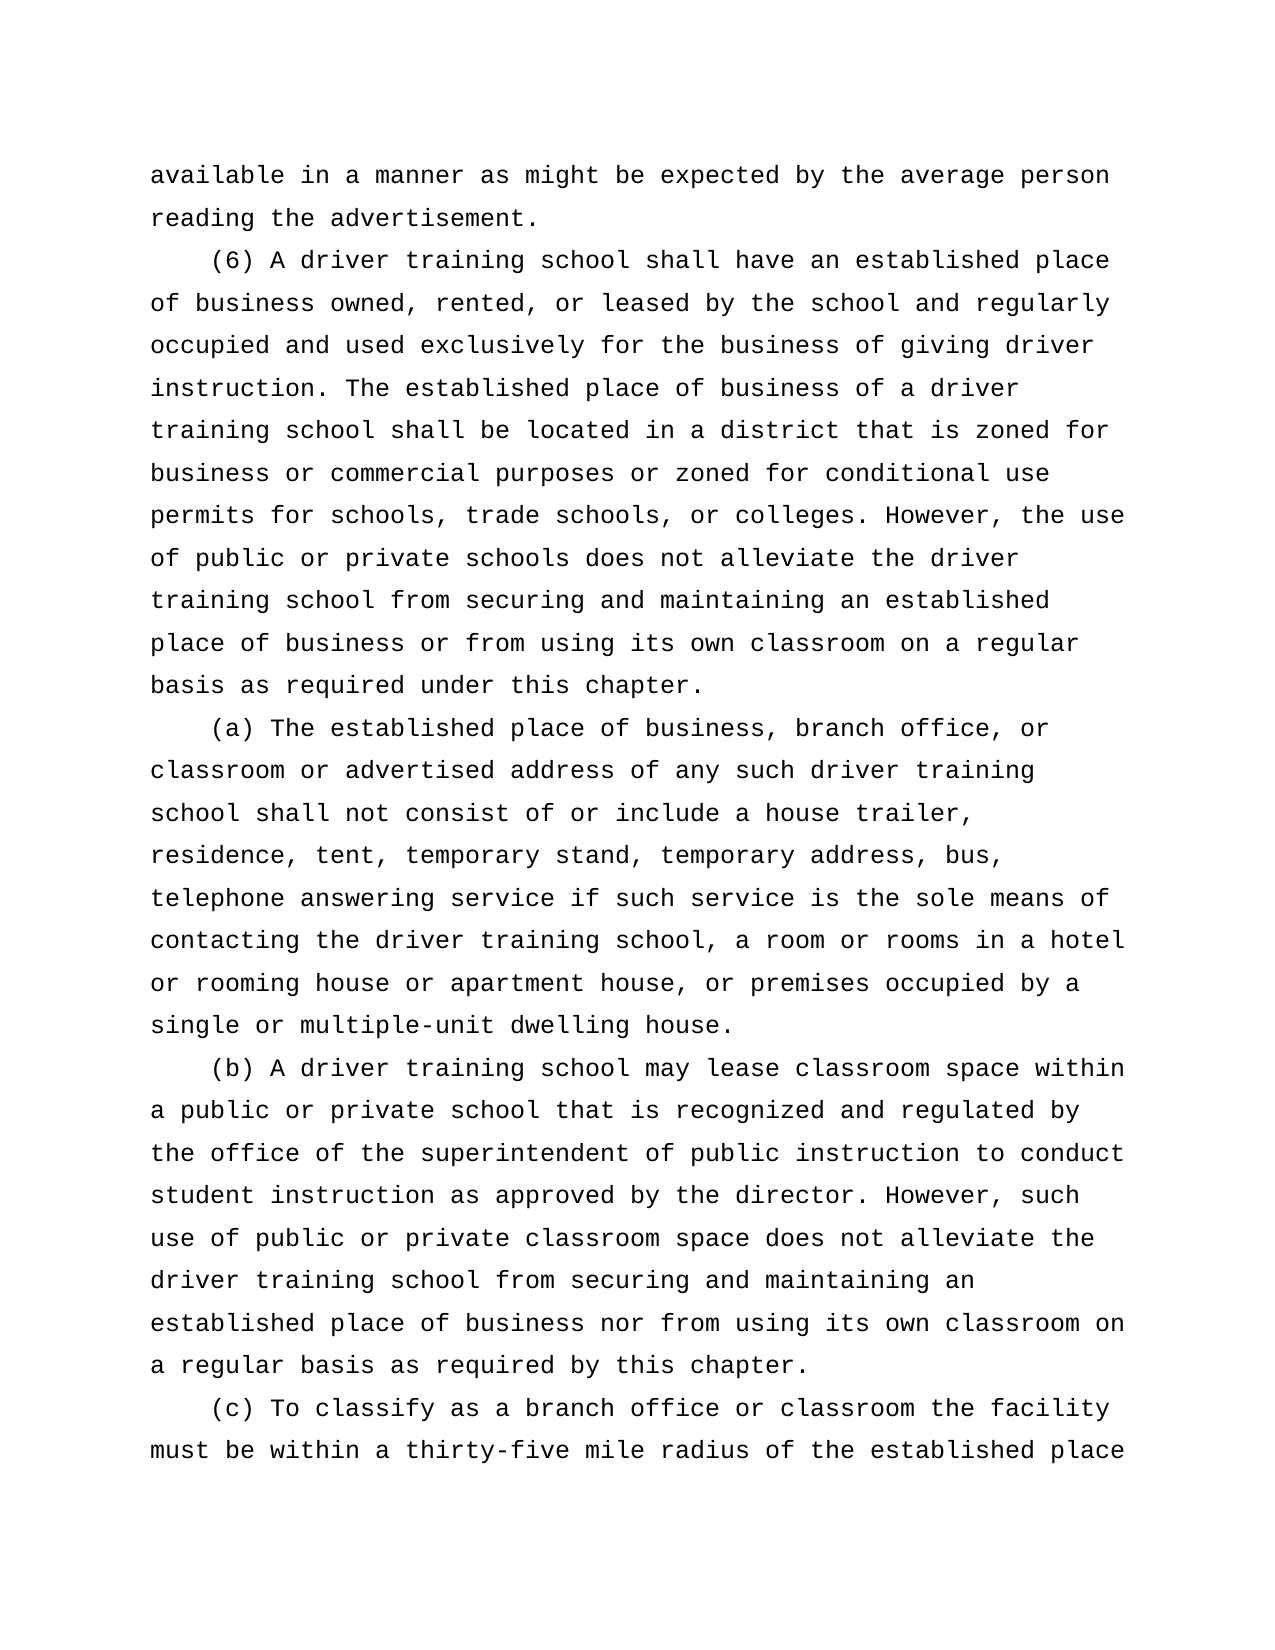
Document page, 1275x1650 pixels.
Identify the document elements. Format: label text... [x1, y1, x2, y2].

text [150, 150, 1125, 235]
text (6) A driver training school shall have an established place of business owned, rented, or leased by the school and regularly occupied and used exclusively for the business of giving driver instruction. The established place of business of a driver training school shall be located in a district that is zoned for business or commercial purposes or zoned for conditional use permits for schools, trade schools, or colleges. However, the use of public or private schools does not alleviate the driver training school from securing and maintaining an established place of business or from using its own classroom on a regular basis as required under this chapter. [150, 235, 1125, 702]
text (b) A driver training school may lease classroom space within a public or private school that is recognized and regulated by the office of the superintendent of public instruction to conduct student instruction as approved by the director. However, such use of public or private classroom space does not alleviate the driver training school from securing and maintaining an established place of business nor from using its own classroom on a regular basis as required by this chapter. [150, 1042, 1125, 1382]
text (a) The established place of business, branch office, or classroom or advertised address of any such driver training school shall not consist of or include a house trailer, residence, tent, temporary stand, temporary address, bus, telephone answering service if such service is the sole means of contacting the driver training school, a room or rooms in a hotel or rooming house or apartment house, or premises occupied by a single or multiple-unit dwelling house. [150, 702, 1125, 1042]
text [150, 1382, 1125, 1467]
